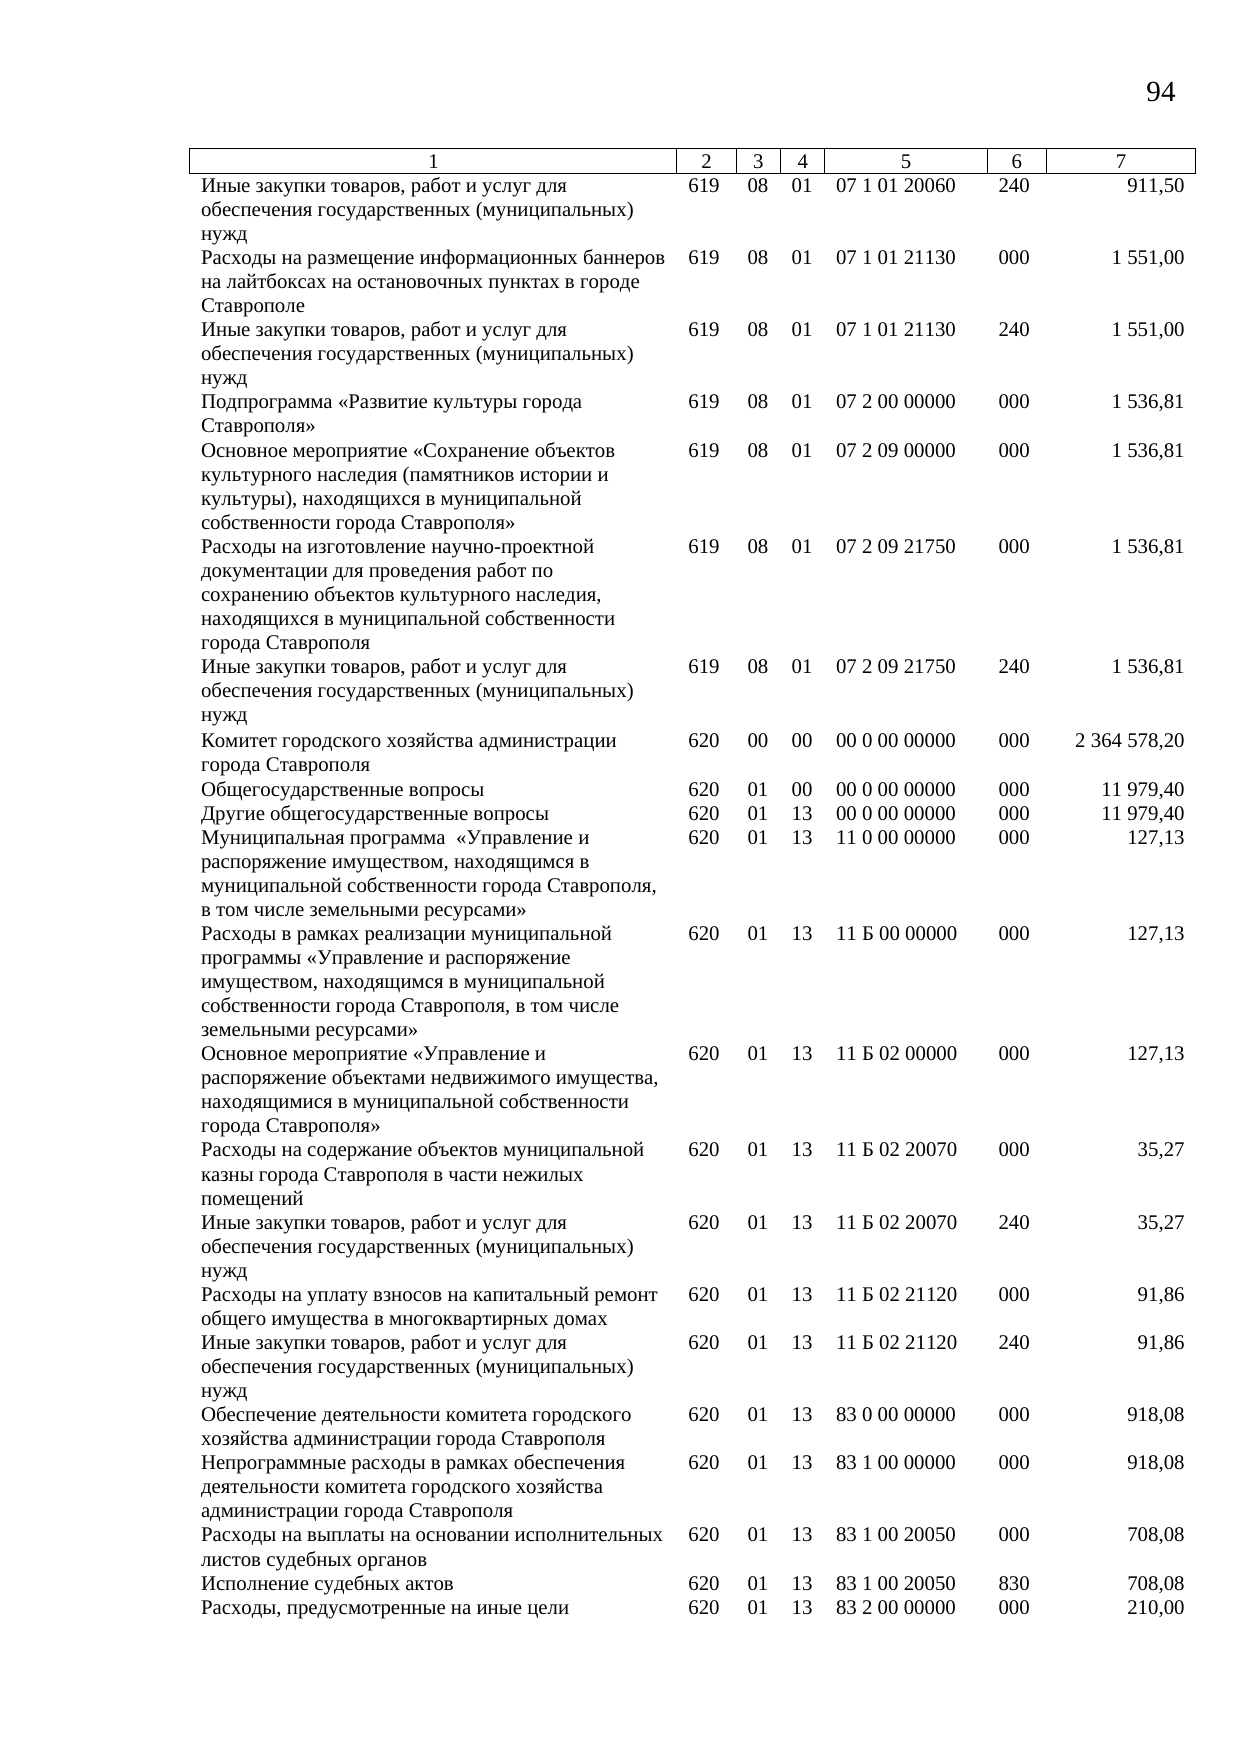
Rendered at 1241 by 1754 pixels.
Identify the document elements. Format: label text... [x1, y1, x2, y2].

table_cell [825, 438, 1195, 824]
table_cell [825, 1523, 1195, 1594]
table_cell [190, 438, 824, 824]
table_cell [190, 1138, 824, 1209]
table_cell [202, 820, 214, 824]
table_header 6 [988, 149, 1046, 173]
table_header 1 [190, 149, 676, 173]
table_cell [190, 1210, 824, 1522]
table_header 5 [825, 149, 987, 173]
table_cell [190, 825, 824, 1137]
table_header 7 [1047, 149, 1195, 173]
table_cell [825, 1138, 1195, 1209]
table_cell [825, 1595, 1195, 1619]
table_header 2 [677, 149, 736, 173]
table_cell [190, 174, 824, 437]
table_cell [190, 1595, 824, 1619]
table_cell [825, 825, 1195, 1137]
table_header 3 [737, 149, 780, 173]
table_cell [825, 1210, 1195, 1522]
table_header 4 [781, 149, 824, 173]
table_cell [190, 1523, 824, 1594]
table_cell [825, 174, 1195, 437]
